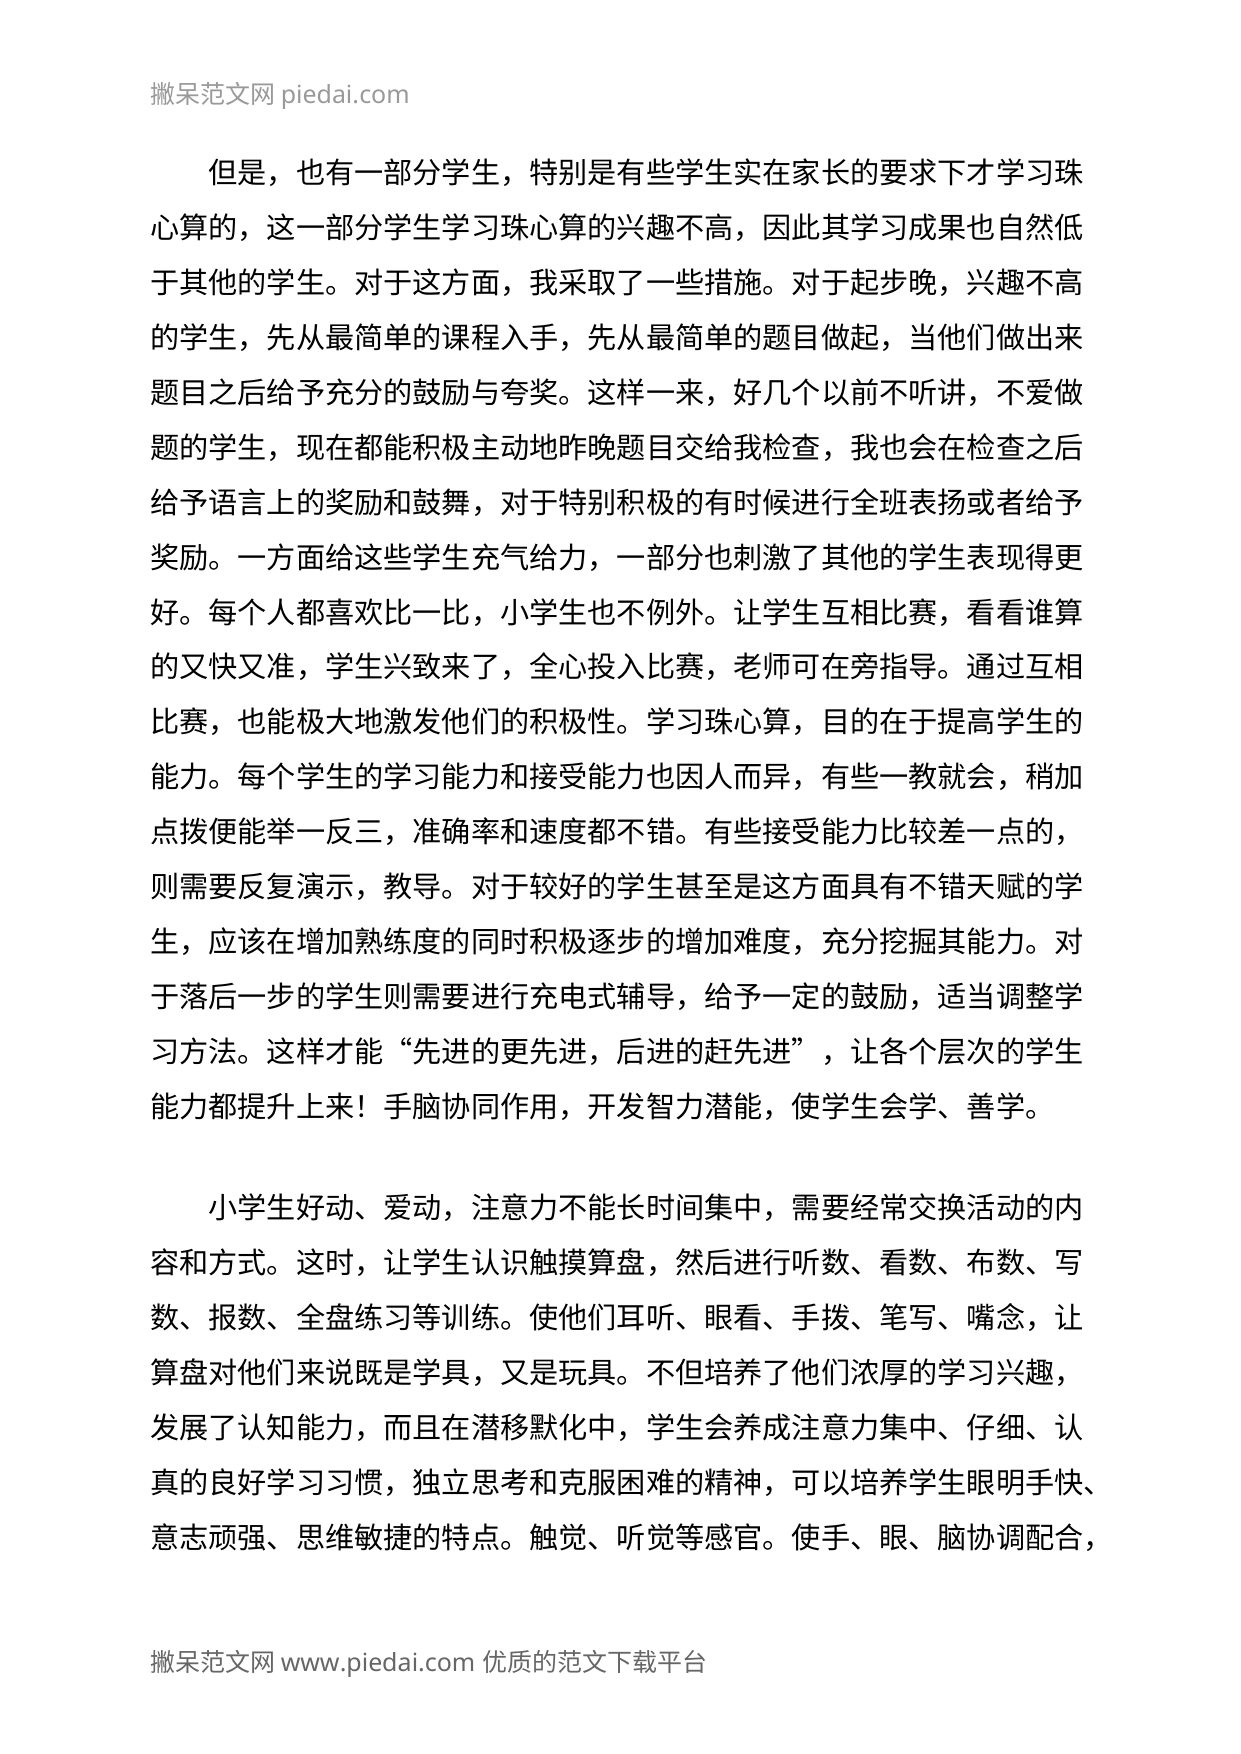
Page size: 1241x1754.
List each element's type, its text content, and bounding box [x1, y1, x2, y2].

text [150, 1185, 1090, 1557]
text 但是，也有一部分学生，特别是有些学生实在家长的要求下才学习珠心算的，这一部分学生学习珠心算的兴趣不高，因此其学习成果也自然低于其他的学生。对于这方面，我采取了一些措施。对于起步晚，兴趣不高的学生，先从最简单的课程入手，先从最简单的题目做起，当他们做出来题目之后给予充分的鼓励与夸奖。这样一来，好几个以前不听讲，不爱做题的学生，现在都能积极主动地昨晚题目交给我检查，我也会在检查之后给予语言上的奖励和鼓舞，对于特别积极的有时候进行全班表扬或者给予奖励。一方面给这些学生充气给力，一部分也刺激了其他的学生表现得更好。每个人都喜欢比一比，小学生也不例外。让学生互相比赛，看看谁算的又快又准，学生兴致来了，全心投入比赛，老师可在旁指导。通过互相比赛，也能极大地激发他们的积极性。学习珠心算，目的在于提高学生的能力。每个学生的学习能力和接受能力也因人而异，有些一教就会，稍加点拨便能举一反三，准确率和速度都不错。有些接受能力比较差一点的，则需要反复演示，教导。对于较好的学生甚至是这方面具有不错天赋的学生，应该在增加熟练度的同时积极逐步的增加难度，充分挖掘其能力。对于落后一步的学生则需要进行充电式辅导，给予一定的鼓励，适当调整学习方法。这样才能“先进的更先进，后进的赶先进”，让各个层次的学生能力都提升上来！手脑协同作用，开发智力潜能，使学生会学、善学。 [150, 150, 1090, 1126]
